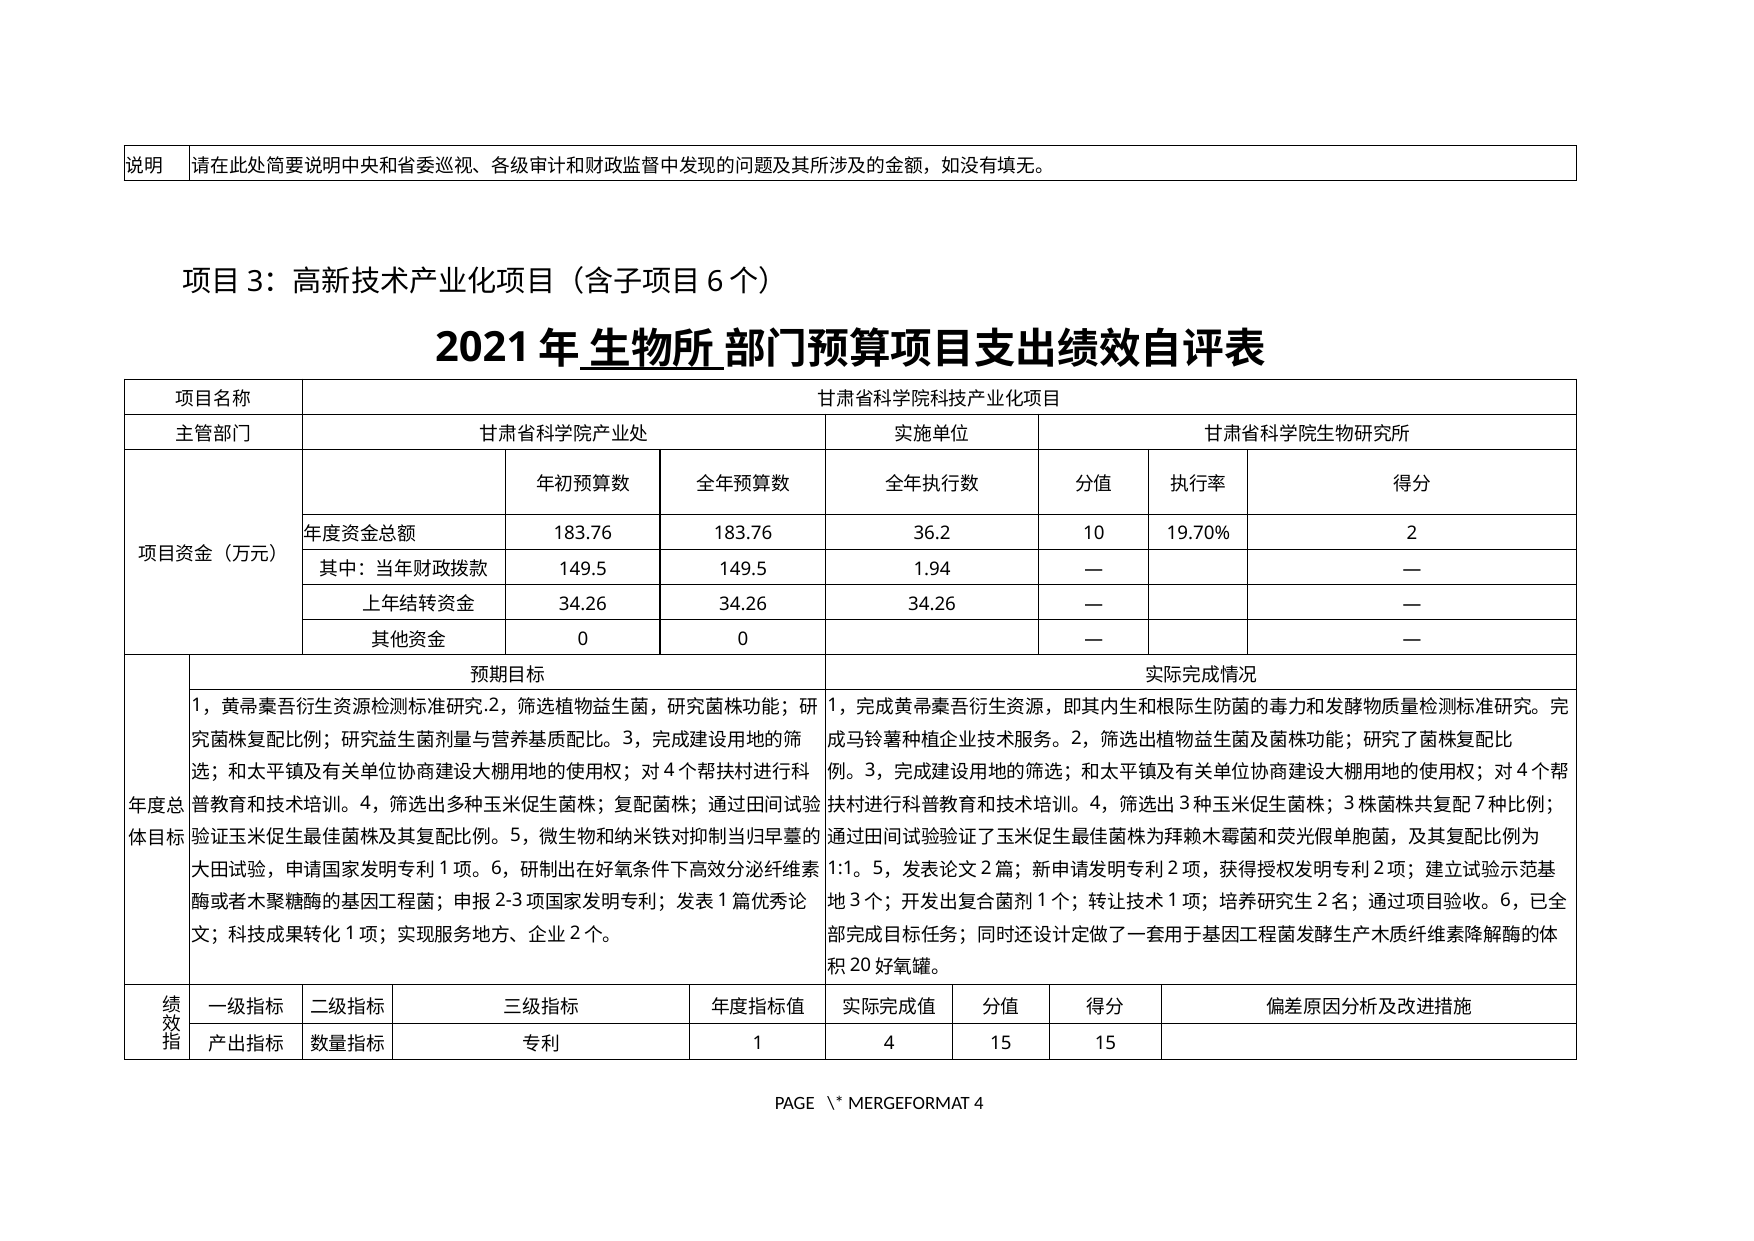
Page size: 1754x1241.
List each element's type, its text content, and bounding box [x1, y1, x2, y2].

table_cell 得分 [1248, 450, 1576, 514]
table_cell 年度资金总额 [303, 515, 505, 549]
table_cell [1149, 620, 1247, 654]
table_header 2021年 生物所 部门预算项目支出绩效自评表 [124, 311, 1576, 378]
table_cell 实际完成值 [826, 985, 952, 1023]
table_cell [1162, 1024, 1576, 1058]
table_cell 1.94 [826, 550, 1038, 584]
table_cell 项目资金（万元） [125, 450, 302, 654]
table_cell — [1248, 620, 1576, 654]
table_cell 183.76 [506, 515, 659, 549]
table_cell 一级指标 [190, 985, 302, 1023]
table_cell 实施单位 [826, 415, 1038, 449]
table_cell 偏差原因分析及改进措施 [1162, 985, 1576, 1023]
table_cell 分值 [1039, 450, 1148, 514]
table_cell 其他资金 [303, 620, 505, 654]
list 项目3：高新技术产业化项目（含子项目6个） [124, 246, 1630, 311]
table_cell 二级指标 [303, 985, 392, 1023]
table_cell [1149, 585, 1247, 619]
table_cell 甘肃省科学院生物研究所 [1039, 415, 1576, 449]
table_cell 实际完成情况 [826, 655, 1576, 689]
table_cell 149.5 [661, 550, 825, 584]
table_cell 0 [506, 620, 659, 654]
table_cell 请在此处简要说明中央和省委巡视、各级审计和财政监督中发现的问题及其所涉及的金额，如没有填无。 [190, 146, 1576, 180]
table_cell 年度指标值 [690, 985, 825, 1023]
table_cell 三级指标 [393, 985, 689, 1023]
table_cell 4 [826, 1024, 952, 1058]
table_cell [826, 620, 1038, 654]
table_cell 34.26 [661, 585, 825, 619]
table_cell 其中：当年财政拨款 [303, 550, 505, 584]
table_cell 产出指标 [190, 1024, 302, 1058]
table_cell 执行率 [1149, 450, 1247, 514]
table_cell 15 [1050, 1024, 1161, 1058]
table_cell 分值 [953, 985, 1049, 1023]
table_cell [1149, 550, 1247, 584]
table_cell — [1039, 585, 1148, 619]
table_cell 说明 [125, 146, 189, 180]
table_cell 上年结转资金 [303, 585, 505, 619]
table_cell 全年预算数 [661, 450, 825, 514]
table_cell 183.76 [661, 515, 825, 549]
table_cell 34.26 [506, 585, 659, 619]
table_cell 0 [661, 620, 825, 654]
table_cell 项目名称 [125, 380, 302, 413]
table_cell 得分 [1050, 985, 1161, 1023]
table_cell 年初预算数 [506, 450, 659, 514]
table_cell 36.2 [826, 515, 1038, 549]
table_cell 34.26 [826, 585, 1038, 619]
table_cell 15 [953, 1024, 1049, 1058]
table_cell 1，完成黄帚橐吾衍生资源，即其内生和根际生防菌的毒力和发酵物质量检测标准研究。完成马铃薯种植企业技术服务。2，筛选出植物益生菌及菌株功能；研究了菌株复配比例。3，完成建设用地的筛选；和太平镇及有关单位协商建设大棚用地的使用权；对4个帮扶村进行科普教育和技术培训。4，筛选出3种玉米促生菌株；3株菌株共复配7种比例；通过田间试验验证了玉米促生最佳菌株为拜赖木霉菌和荧光假单胞菌，及其复配比例为1:1。5，发表论文2篇；新申请发明专利2项，获得授权发明专利2项；建立试验示范基地3个；开发出复合菌剂1个；转让技术1项；培养研究生2名；通过项目验收。6，已全部完成目标任务；同时还设计定做了一套用于基因工程菌发酵生产木质纤维素降解酶的体积20好氧罐。 [826, 690, 1576, 984]
table_cell — [1039, 620, 1148, 654]
table_cell 主管部门 [125, 415, 302, 449]
table_cell — [1248, 585, 1576, 619]
table_cell 1，黄帚橐吾衍生资源检测标准研究.2，筛选植物益生菌，研究菌株功能；研究菌株复配比例；研究益生菌剂量与营养基质配比。3，完成建设用地的筛选；和太平镇及有关单位协商建设大棚用地的使用权；对4个帮扶村进行科普教育和技术培训。4，筛选出多种玉米促生菌株；复配菌株；通过田间试验验证玉米促生最佳菌株及其复配比例。5，微生物和纳米铁对抑制当归早薹的大田试验，申请国家发明专利1项。6，研制出在好氧条件下高效分泌纤维素酶或者木聚糖酶的基因工程菌；申报2-3项国家发明专利；发表1篇优秀论文；科技成果转化1项；实现服务地方、企业2个。 [190, 690, 825, 984]
table_cell [303, 450, 505, 514]
table_cell 专利 [393, 1024, 689, 1058]
table_cell 全年执行数 [826, 450, 1038, 514]
table_cell 1 [690, 1024, 825, 1058]
table_cell 年度总体目标 [125, 655, 189, 984]
table_cell 绩效指标 [125, 985, 189, 1058]
table_cell 2 [1248, 515, 1576, 549]
table_cell 甘肃省科学院产业处 [303, 415, 825, 449]
table_cell 数量指标 [303, 1024, 392, 1058]
table_cell 149.5 [506, 550, 659, 584]
table_cell 甘肃省科学院科技产业化项目 [303, 380, 1576, 413]
table_cell 预期目标 [190, 655, 825, 689]
table_cell — [1039, 550, 1148, 584]
table_cell 19.70% [1149, 515, 1247, 549]
table_cell — [1248, 550, 1576, 584]
table_cell 10 [1039, 515, 1148, 549]
